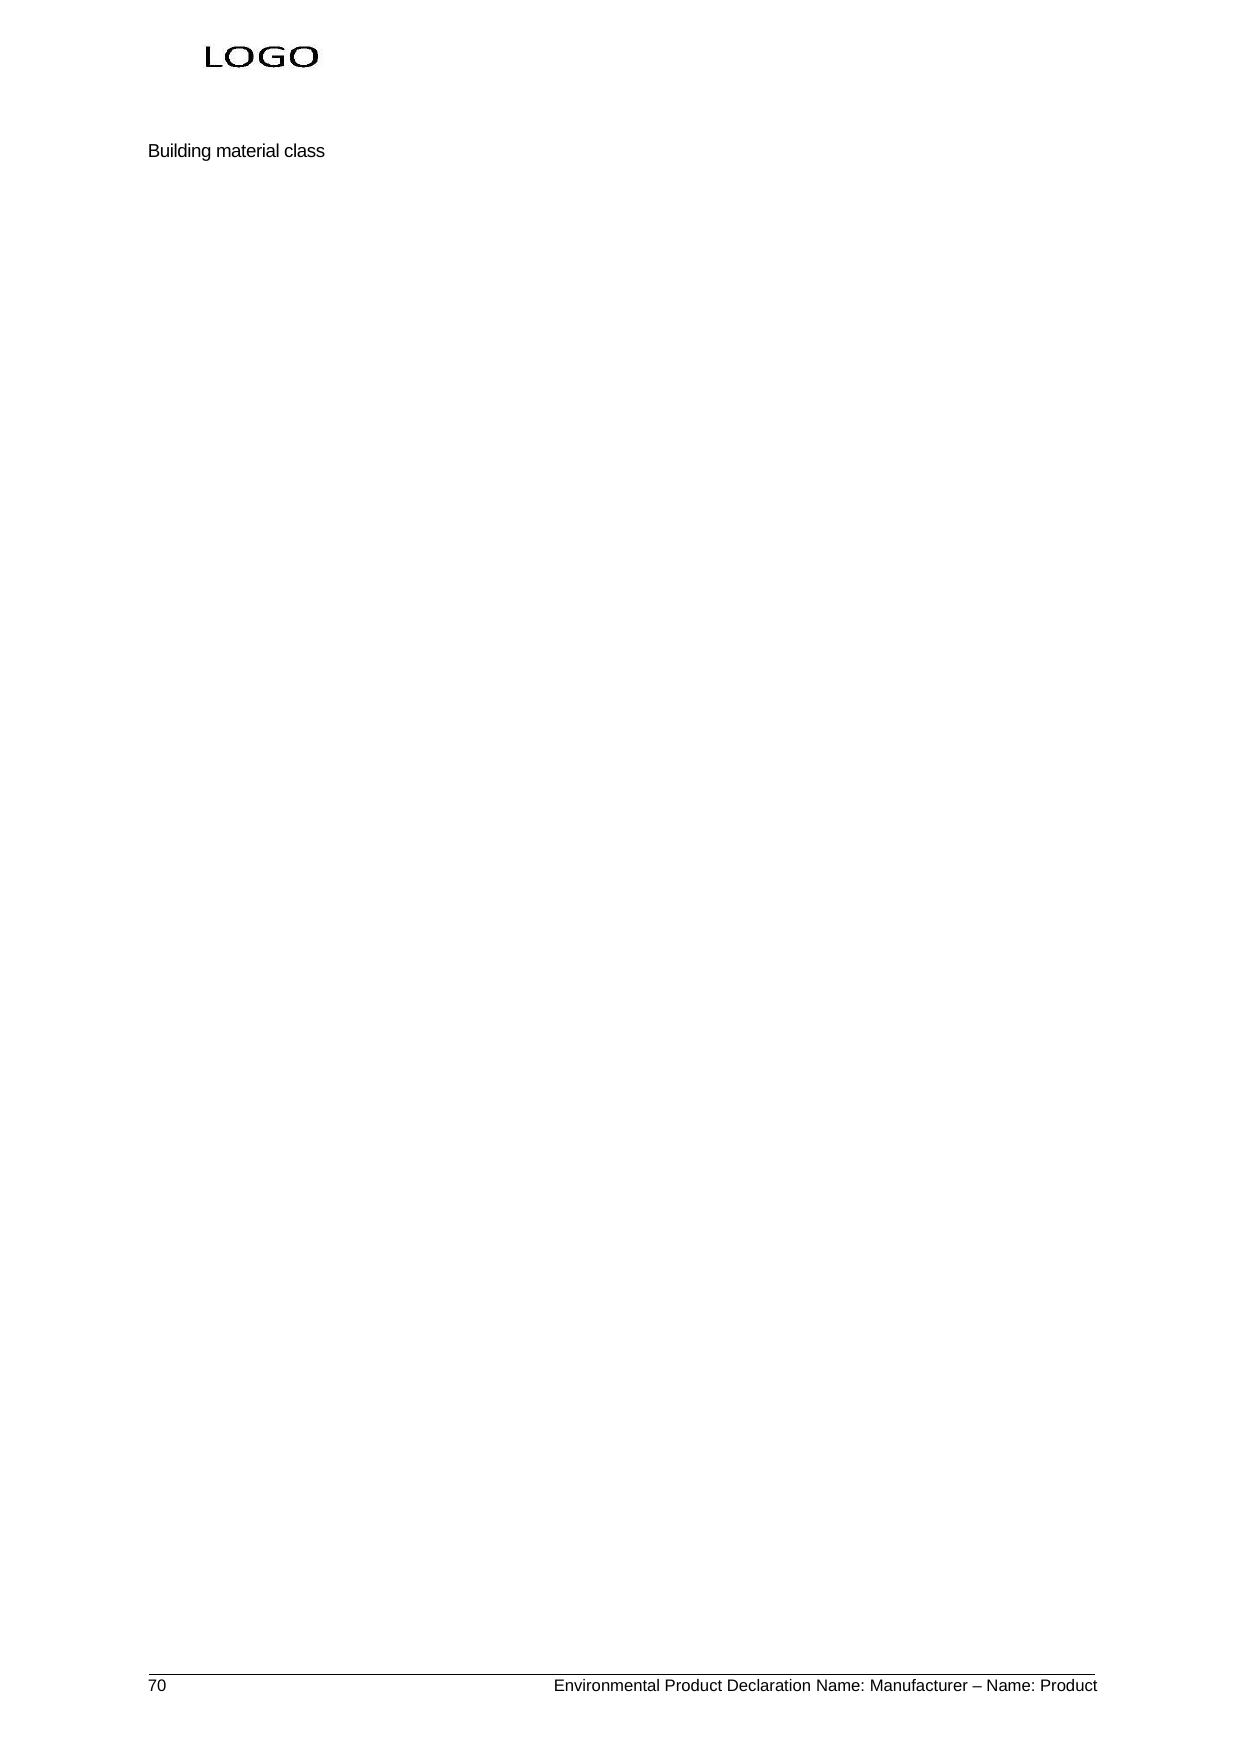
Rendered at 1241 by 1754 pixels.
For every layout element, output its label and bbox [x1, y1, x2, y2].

picture [148, 13, 624, 102]
